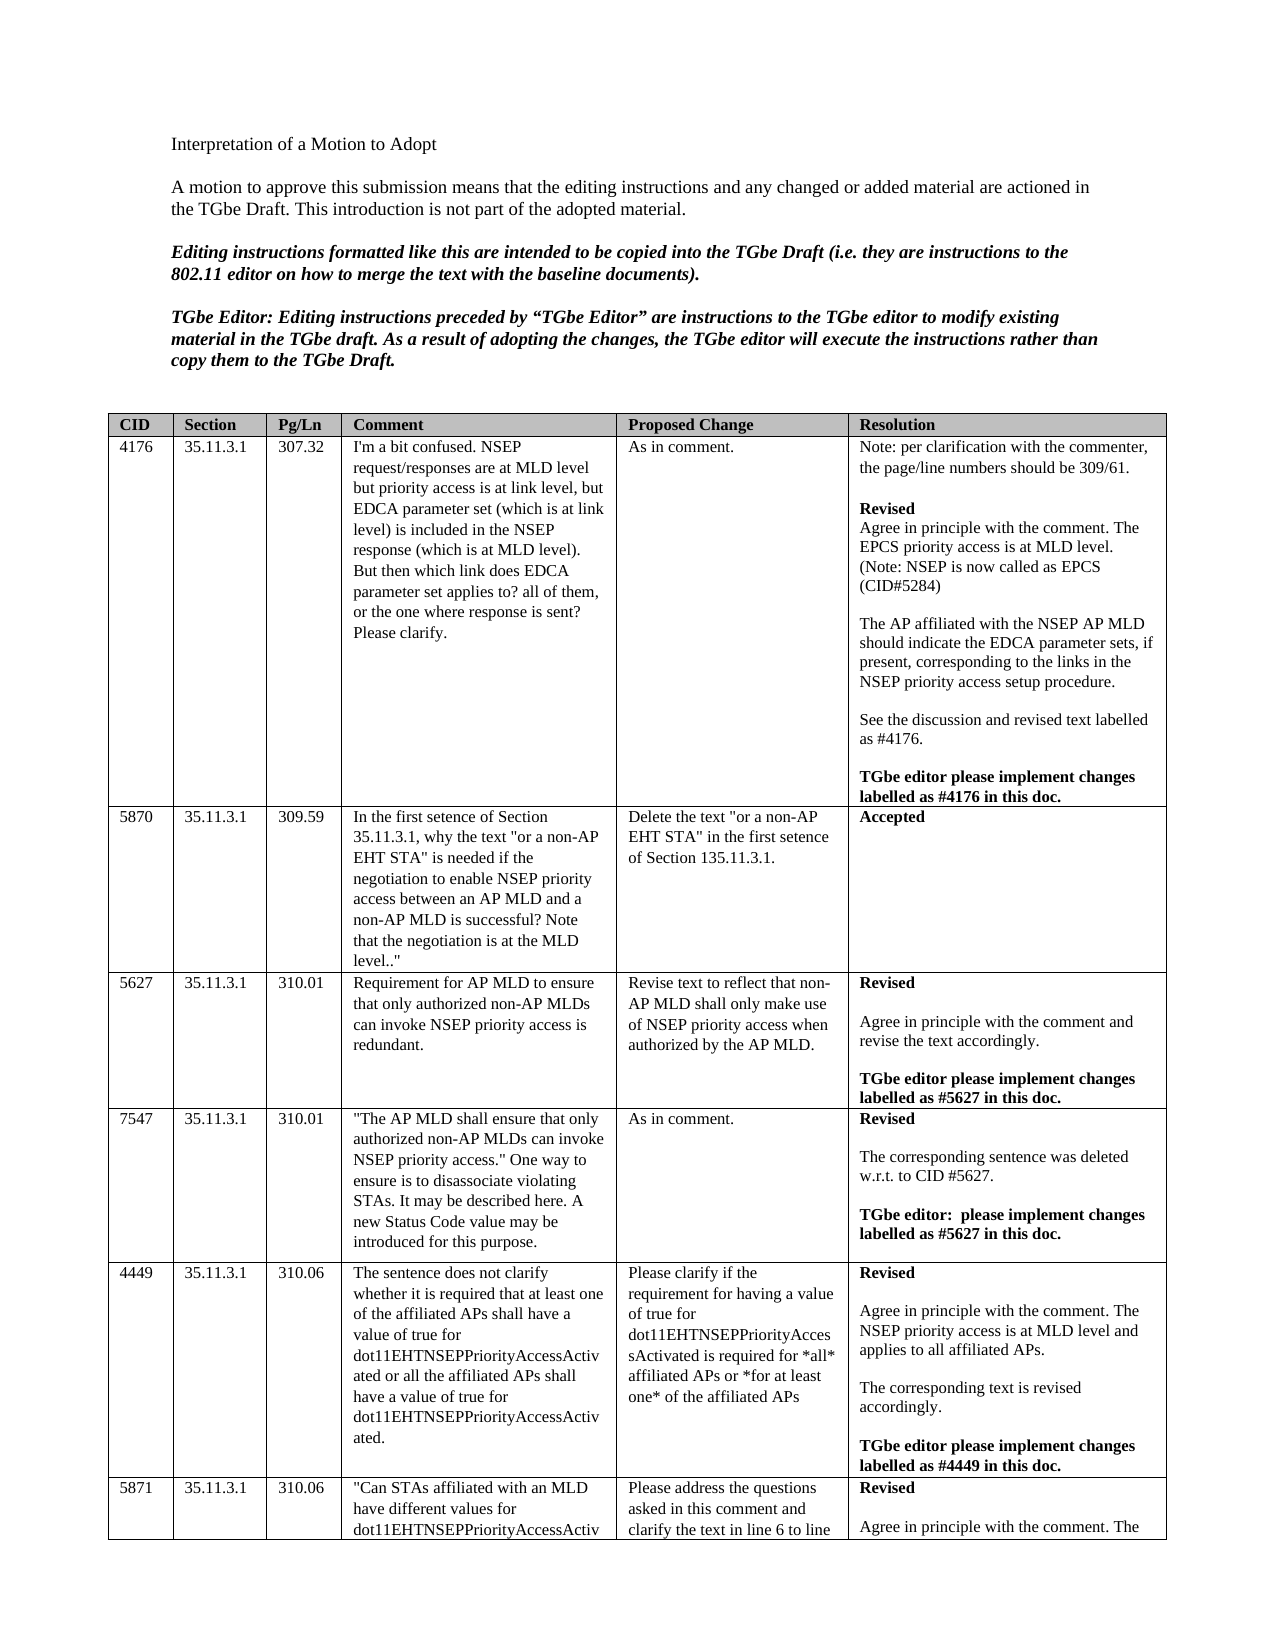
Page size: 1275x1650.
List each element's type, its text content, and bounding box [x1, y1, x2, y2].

table_cell 35.11.3.1 [174, 1109, 266, 1262]
table_cell 35.11.3.1 [174, 807, 266, 972]
table_cell Please clarify if the requirement for having a value of true for dot11EHTNSEPPriorityAccessActivated is required for *all* affiliated APs or *for at least one* of the affiliated APs [617, 1263, 848, 1477]
table_cell 310.01 [267, 1109, 341, 1262]
table_cell 307.32 [267, 437, 341, 806]
table_cell 35.11.3.1 [174, 973, 266, 1107]
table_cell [342, 1478, 616, 1539]
table_header Section [174, 414, 266, 436]
table_cell 310.01 [267, 973, 341, 1107]
table_cell The sentence does not clarify whether it is required that at least one of the affiliated APs shall have a value of true for dot11EHTNSEPPriorityAccessActivated or all the affiliated APs shall have a value of true for dot11EHTNSEPPriorityAccessActivated. [342, 1263, 616, 1477]
table_cell 4176 [109, 437, 173, 806]
table_cell Accepted [849, 807, 1166, 972]
table_header Comment [342, 414, 616, 436]
text Editing instructions formatted like this are intended to be copied into the TGbe Draft (i.e. they are instructions to the 802.11 editor on how to merge the text with the baseline documents). [171, 241, 1104, 284]
table_cell As in comment. [617, 437, 848, 806]
table_cell "The AP MLD shall ensure that only authorized non-AP MLDs can invoke NSEP priority access." One way to ensure is to disassociate violating STAs. It may be described here. A new Status Code value may be introduced for this purpose. [342, 1109, 616, 1262]
table_cell 35.11.3.1 [174, 437, 266, 806]
text A motion to approve this submission means that the editing instructions and any changed or added material are actioned in the TGbe Draft. This introduction is not part of the adopted material. [171, 176, 1104, 219]
table_cell 309.59 [267, 807, 341, 972]
table_cell Requirement for AP MLD to ensure that only authorized non-AP MLDs can invoke NSEP priority access is redundant. [342, 973, 616, 1107]
table_cell Revised The corresponding sentence was deleted w.r.t. to CID #5627. TGbe editor: please implement changes labelled as #5627 in this doc. [849, 1109, 1166, 1262]
text TGbe Editor: Editing instructions preceded by “TGbe Editor” are instructions to the TGbe editor to modify existing material in the TGbe draft. As a result of adopting the changes, the TGbe editor will execute the instructions rather than copy them to the TGbe Draft. [171, 306, 1104, 371]
table_cell 7547 [109, 1109, 173, 1262]
table_cell Revised Agree in principle with the comment. The NSEP priority access is at MLD level and applies to all affiliated APs. The corresponding text is revised accordingly. TGbe editor please implement changes labelled as #4449 in this doc. [849, 1263, 1166, 1477]
table_cell Note: per clarification with the commenter, the page/line numbers should be 309/61. Revised Agree in principle with the comment. The EPCS priority access is at MLD level. (Note: NSEP is now called as EPCS (CID#5284) The AP affiliated with the NSEP AP MLD should indicate the EDCA parameter sets, if present, corresponding to the links in the NSEP priority access setup procedure. See the discussion and revised text labelled as #4176. TGbe editor please implement changes labelled as #4176 in this doc. [849, 437, 1166, 806]
table_header Proposed Change [617, 414, 848, 436]
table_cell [617, 1478, 848, 1539]
table_cell 35.11.3.1 [174, 1263, 266, 1477]
text Interpretation of a Motion to Adopt [171, 133, 1104, 155]
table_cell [849, 1478, 1166, 1539]
table_header Pg/Ln [267, 414, 341, 436]
table_cell As in comment. [617, 1109, 848, 1262]
table_cell 310.06 [267, 1478, 341, 1539]
table_header Resolution [849, 414, 1166, 436]
table_cell Delete the text "or a non-AP EHT STA" in the first setence of Section 135.11.3.1. [617, 807, 848, 972]
table_cell 310.06 [267, 1263, 341, 1477]
table_cell 5870 [109, 807, 173, 972]
table_cell 5871 [109, 1478, 173, 1539]
table_header CID [109, 414, 173, 436]
table_cell 35.11.3.1 [174, 1478, 266, 1539]
table_cell In the first setence of Section 35.11.3.1, why the text "or a non-AP EHT STA" is needed if the negotiation to enable NSEP priority access between an AP MLD and a non-AP MLD is successful? Note that the negotiation is at the MLD level.." [342, 807, 616, 972]
table_cell I'm a bit confused. NSEP request/responses are at MLD level but priority access is at link level, but EDCA parameter set (which is at link level) is included in the NSEP response (which is at MLD level). But then which link does EDCA parameter set applies to? all of them, or the one where response is sent? Please clarify. [342, 437, 616, 806]
table_cell Revised Agree in principle with the comment and revise the text accordingly. TGbe editor please implement changes labelled as #5627 in this doc. [849, 973, 1166, 1107]
table_cell 4449 [109, 1263, 173, 1477]
table_cell 5627 [109, 973, 173, 1107]
table_cell Revise text to reflect that non-AP MLD shall only make use of NSEP priority access when authorized by the AP MLD. [617, 973, 848, 1107]
